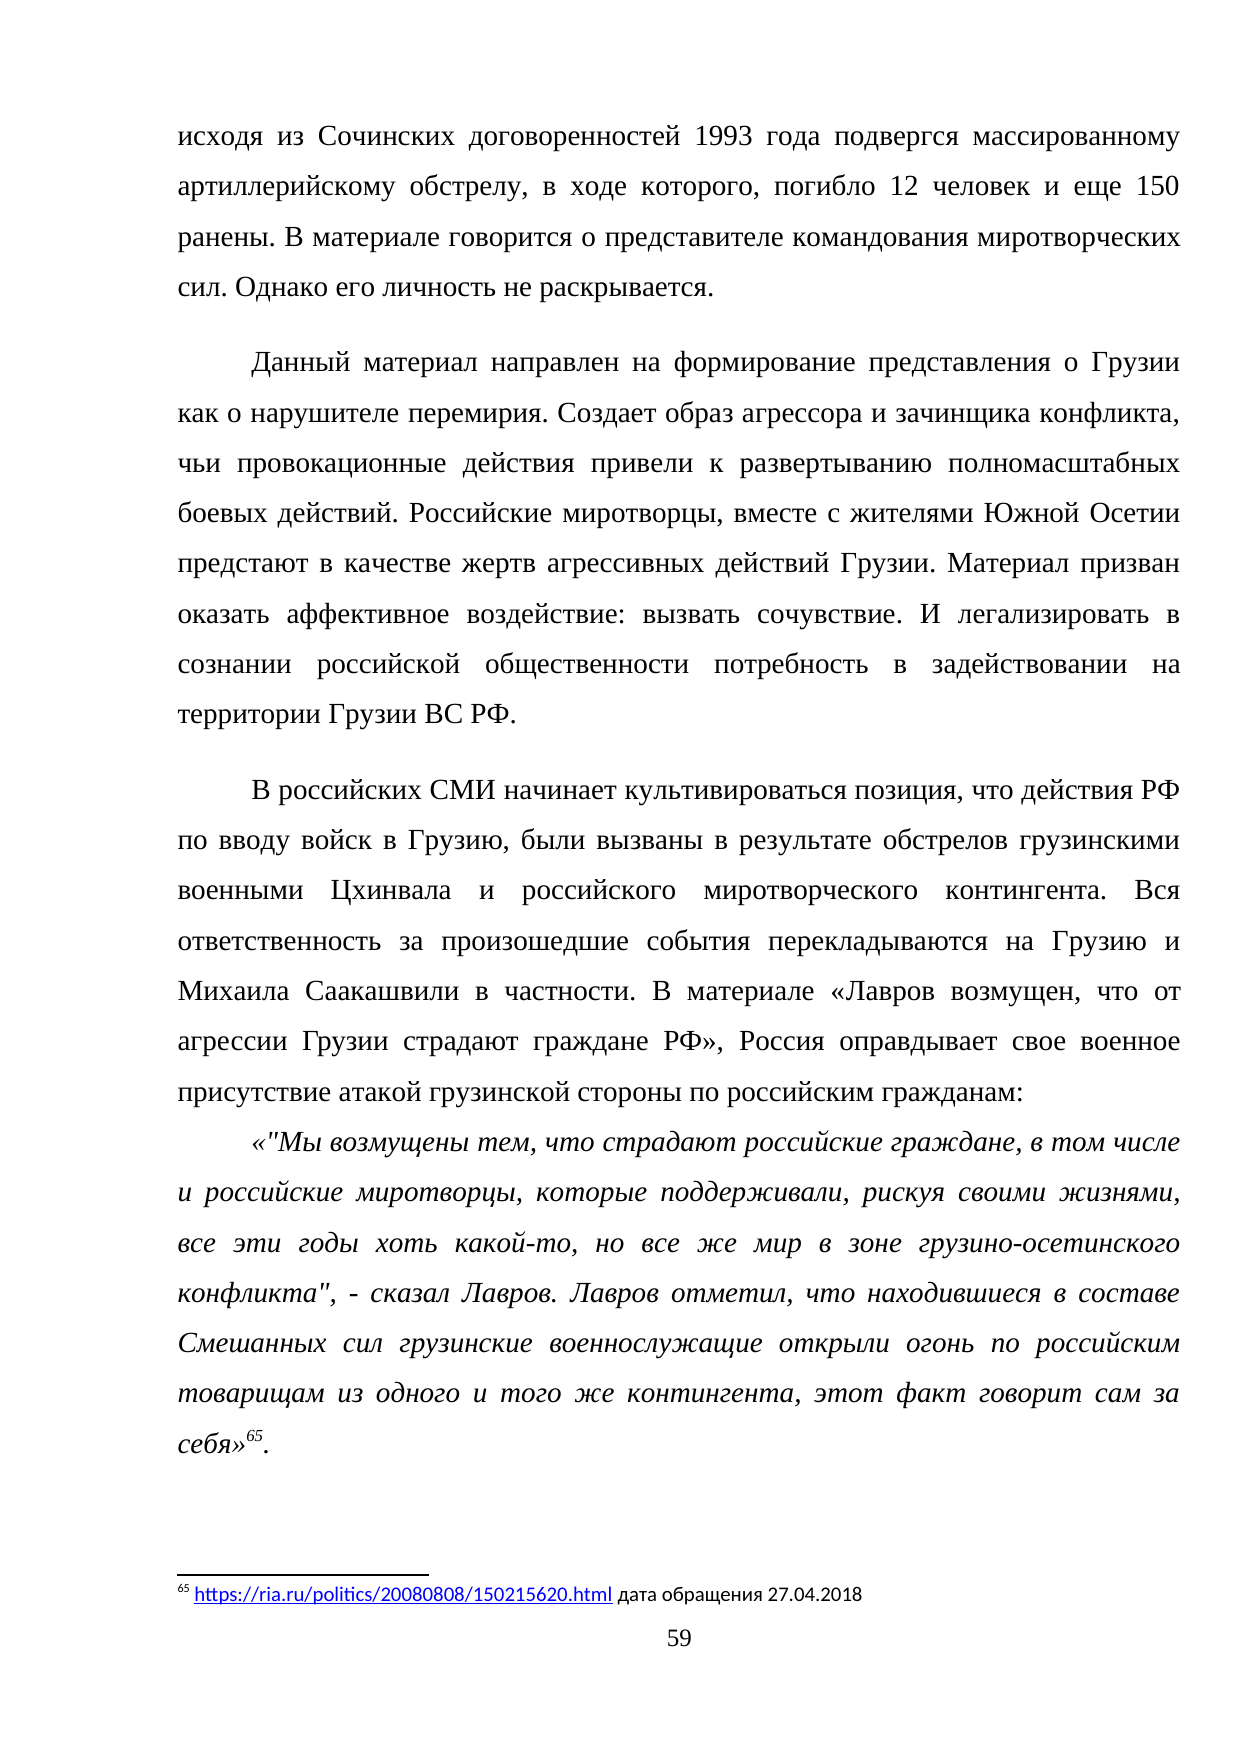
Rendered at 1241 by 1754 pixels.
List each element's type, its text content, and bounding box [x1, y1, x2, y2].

text В российских СМИ начинает культивироваться позиция, что действия РФ по вводу войск в Грузию, были вызваны в результате обстрелов грузинскими военными Цхинвала и российского миротворческого контингента. Вся ответственность за произошедшие события перекладываются на Грузию и Михаила Саакашвили в частности. В материале «Лавров возмущен, что от агрессии Грузии страдают граждане РФ», Россия оправдывает свое военное присутствие атакой грузинской стороны по российским гражданам: [177, 772, 1181, 1107]
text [177, 118, 1181, 303]
text Данный материал направлен на формирование представления о Грузии как о нарушителе перемирия. Создает образ агрессора и зачинщика конфликта, чьи провокационные действия привели к развертыванию полномасштабных боевых действий. Российские миротворцы, вместе с жителями Южной Осетии предстают в качестве жертв агрессивных действий Грузии. Материал призван оказать аффективное воздействие: вызвать сочувствие. И легализировать в сознании российской общественности потребность в задействовании на территории Грузии ВС РФ. [177, 344, 1181, 730]
text «"Мы возмущены тем, что страдают российские граждане, в том числе и российские миротворцы, которые поддерживали, рискуя своими жизнями, все эти годы хоть какой-то, но все же мир в зоне грузино-осетинского конфликта", - сказал Лавров. Лавров отметил, что находившиеся в составе Смешанных сил грузинские военнослужащие открыли огонь по российским товарищам из одного и того же контингента, этот факт говорит сам за себя». [177, 1124, 1181, 1459]
